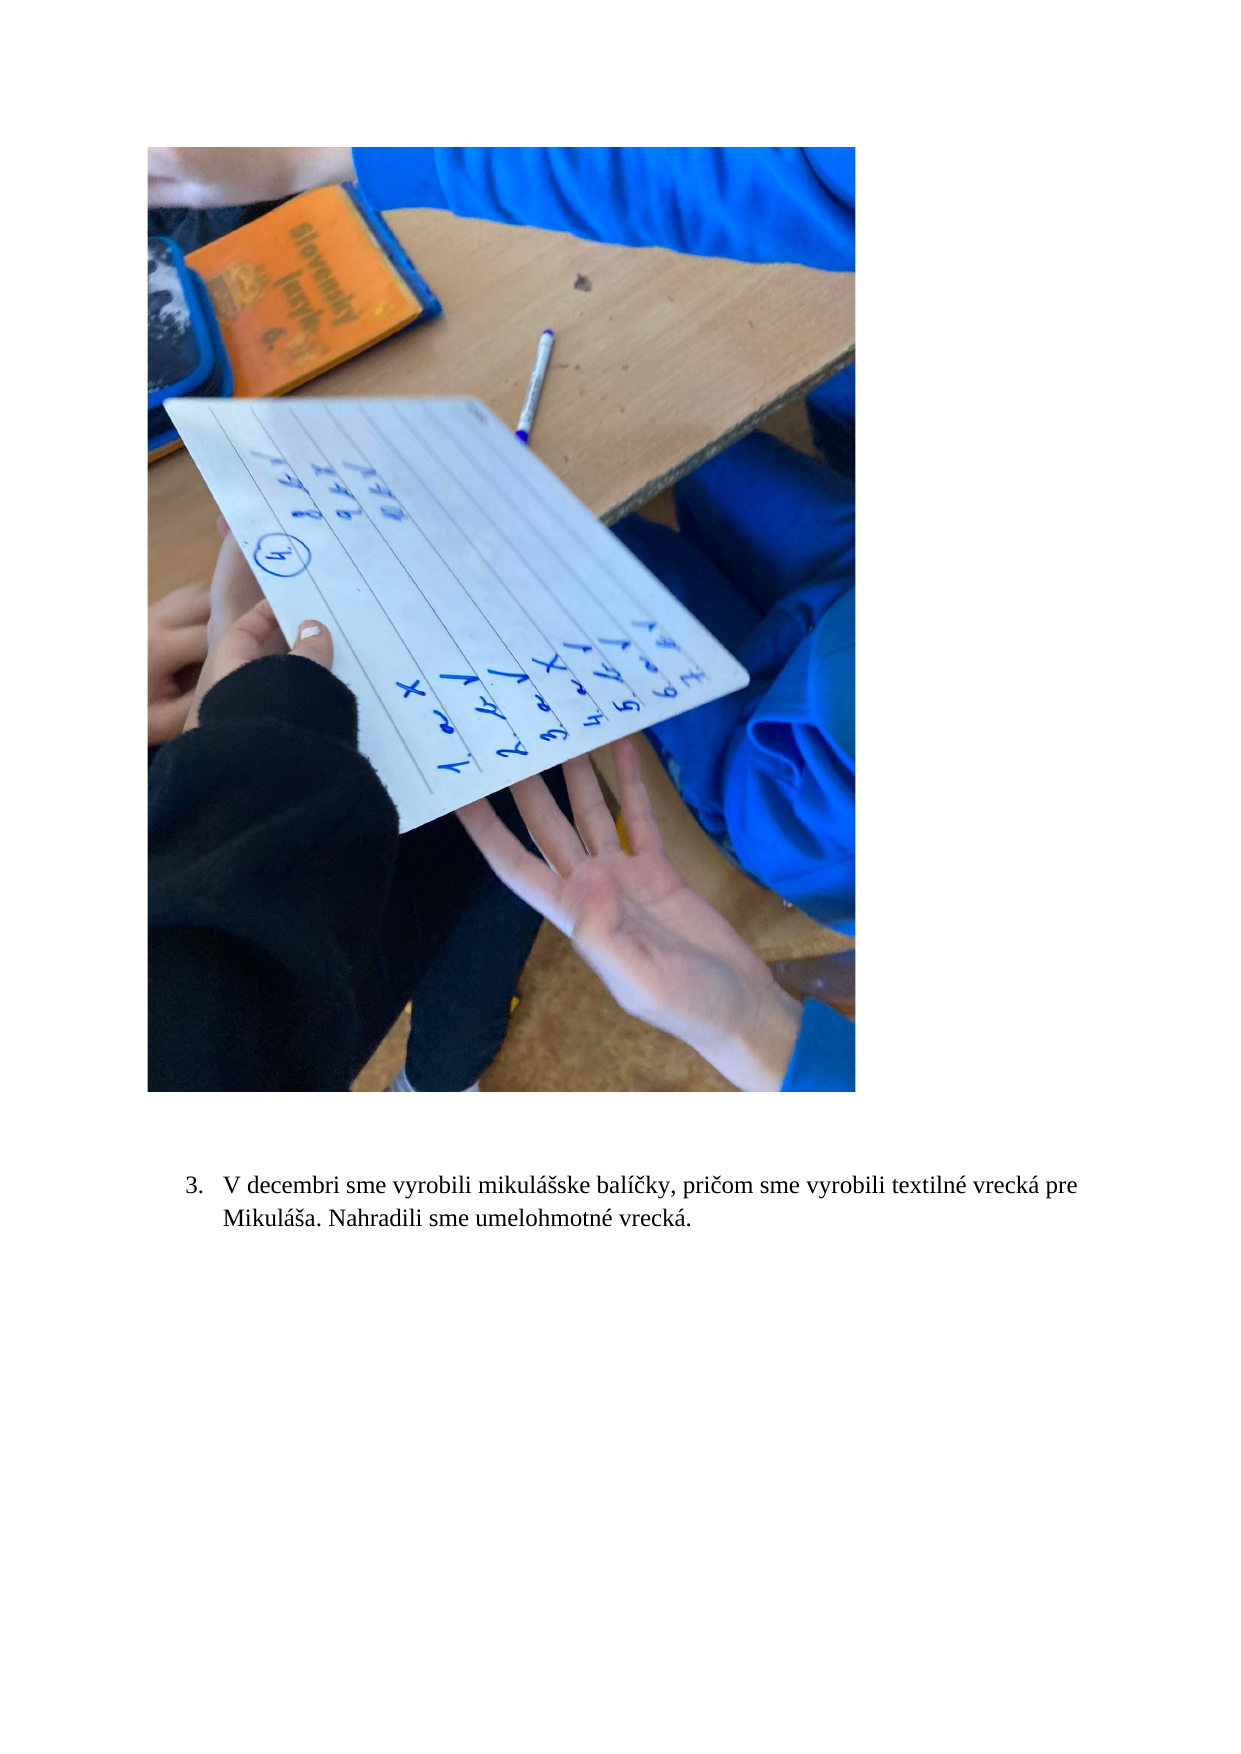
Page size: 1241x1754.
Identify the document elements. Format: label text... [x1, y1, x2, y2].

picture [147, 147, 856, 1092]
list V decembri sme vyrobili mikulášske balíčky, pričom sme vyrobili textilné vrecká pre Mikuláša. Nahradili sme umelohmotné vrecká. [185, 1170, 1093, 1232]
